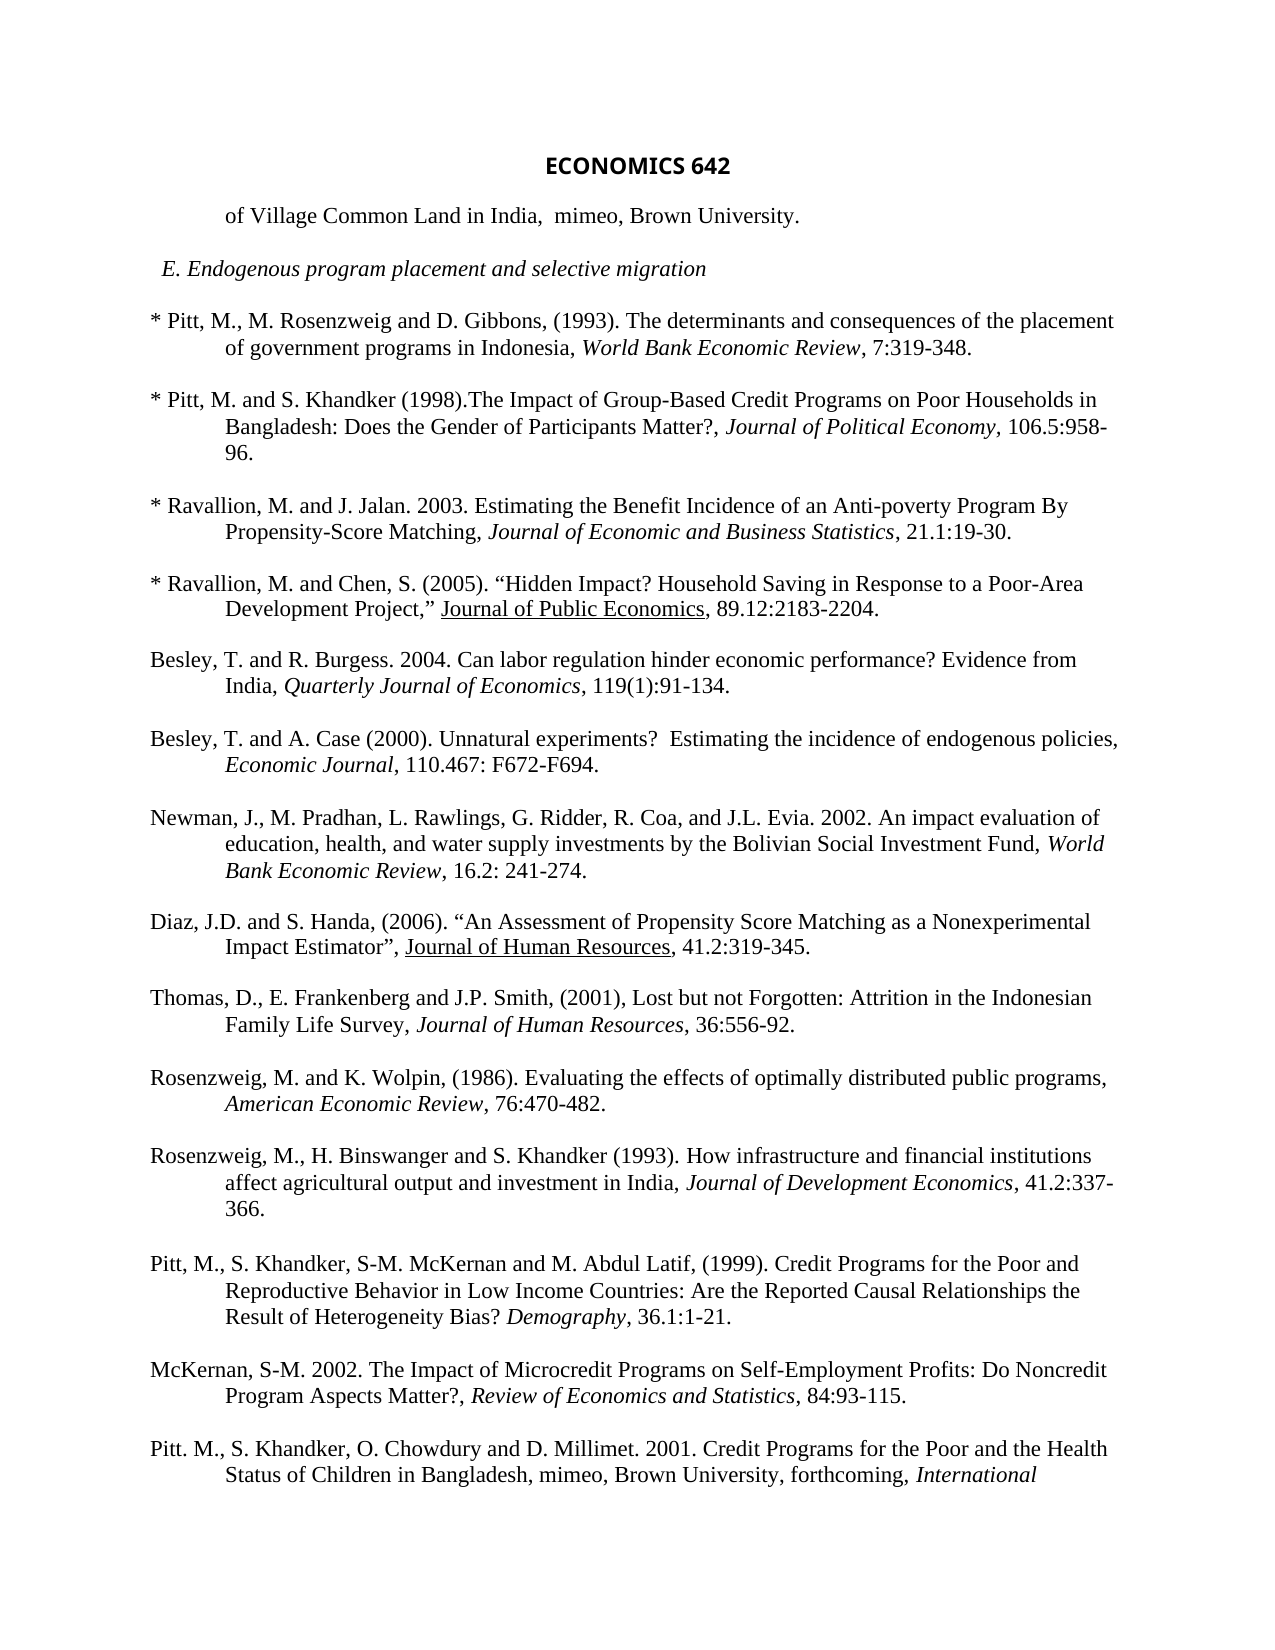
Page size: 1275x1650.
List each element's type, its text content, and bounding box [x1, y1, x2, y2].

text McKernan, S-M. 2002. The Impact of Microcredit Programs on Self-Employment Profits: Do Noncredit Program Aspects Matter?, Review of Economics and Statistics, 84:93-115. [150, 1356, 1125, 1408]
text Newman, J., M. Pradhan, L. Rawlings, G. Ridder, R. Coa, and J.L. Evia. 2002. An impact evaluation of education, health, and water supply investments by the Bolivian Social Investment Fund, World Bank Economic Review, 16.2: 241-274. [150, 804, 1125, 883]
text E. Endogenous program placement and selective migration [150, 255, 1125, 281]
text * Ravallion, M. and Chen, S. (2005). “Hidden Impact? Household Saving in Response to a Poor-Area Development Project,” Journal of Public Economics, 89.12:2183-2204. [150, 571, 1125, 621]
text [150, 1435, 1125, 1488]
text Thomas, D., E. Frankenberg and J.P. Smith, (2001), Lost but not Forgotten: Attrition in the Indonesian Family Life Survey, Journal of Human Resources, 36:556-92. [150, 984, 1125, 1037]
text Besley, T. and R. Burgess. 2004. Can labor regulation hinder economic performance? Evidence from , Quarterly Journal of Economics, 119(1):91-134. [150, 646, 1125, 699]
text * Ravallion, M. and J. Jalan. 2003. Estimating the Benefit Incidence of an Anti-poverty Program By Propensity-Score Matching, Journal of Economic and Business Statistics, 21.1:19-30. [150, 492, 1125, 544]
text * Pitt, M. and S. Khandker (1998).The Impact of Group-Based Credit Programs on Poor Households in : Does the Gender of Participants Matter?, Journal of Political Economy, 106.5:958-96. [150, 386, 1125, 466]
text Rosenzweig, M. and K. Wolpin, (1986). Evaluating the effects of optimally distributed public programs, American Economic Review, 76:470-482. [150, 1063, 1125, 1116]
text * Pitt, M., M. Rosenzweig and D. Gibbons, (1993). The determinants and consequences of the placement of government programs in Indonesia, World Bank Economic Review, 7:319-348. [150, 307, 1125, 360]
text Pitt, M., S. Khandker, S-M. McKernan and M. Abdul Latif, (1999). Credit Programs for the Poor and Reproductive Behavior in Low Income Countries: Are the Reported Causal Relationships the Result of Heterogeneity Bias? Demography, 36.1:1-21. [150, 1250, 1125, 1329]
text Rosenzweig, M., H. Binswanger and S. Khandker (1993). How infrastructure and financial institutions affect agricultural output and investment in , Journal of Development Economics, 41.2:337-366. [150, 1143, 1125, 1222]
text Diaz, J.D. and S. Handa, (2006). “An Assessment of Propensity Score Matching as a Nonexperimental Impact Estimator”, Journal of Human Resources, 41.2:319-345. [150, 909, 1125, 959]
text Besley, T. and A. Case (2000). Unnatural experiments? Estimating the incidence of endogenous policies, Economic Journal, 110.467: F672-F694. [150, 725, 1125, 778]
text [150, 202, 1125, 228]
